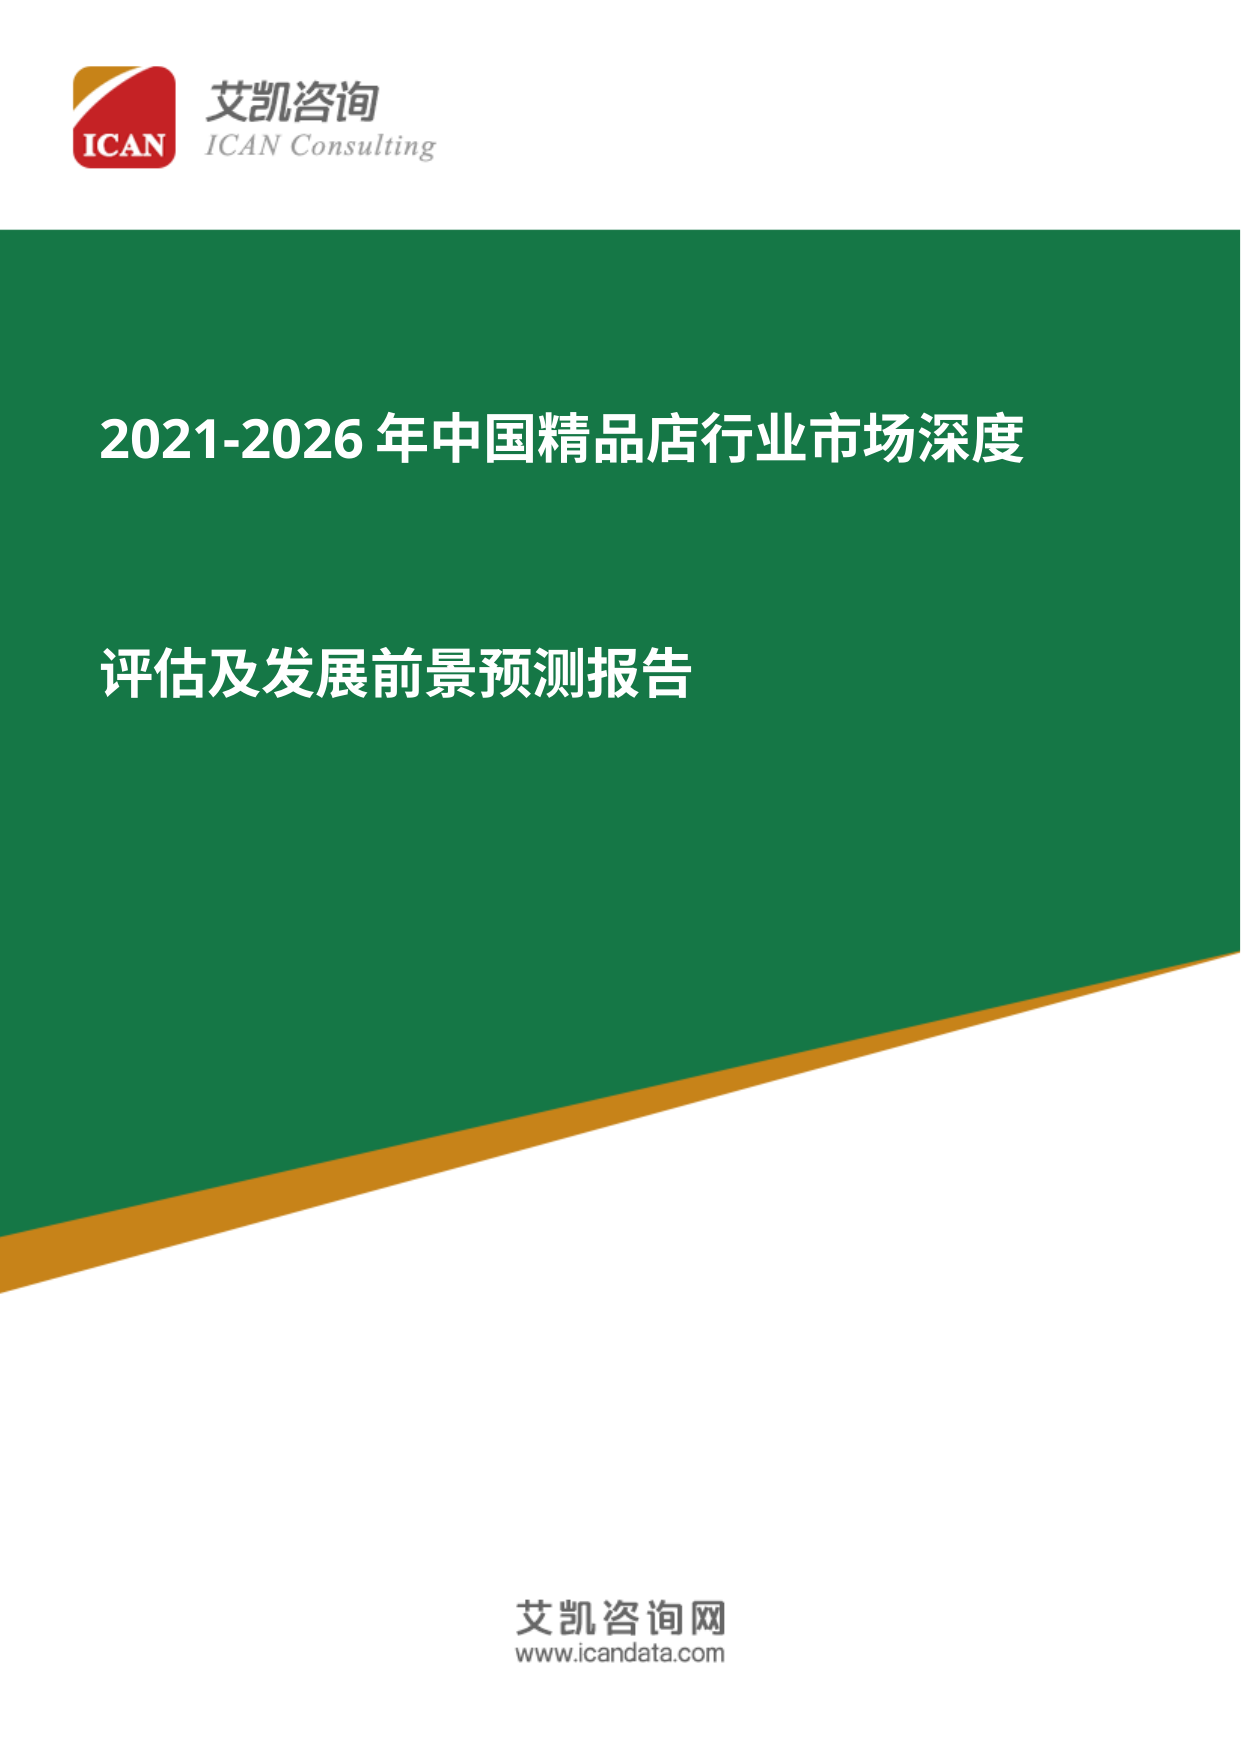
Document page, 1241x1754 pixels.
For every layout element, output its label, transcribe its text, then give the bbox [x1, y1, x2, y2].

picture [0, 5, 1241, 1754]
subtitle 2021-2026年中国精品店行业市场深度评估及发展前景预测报告 [99, 386, 1053, 718]
